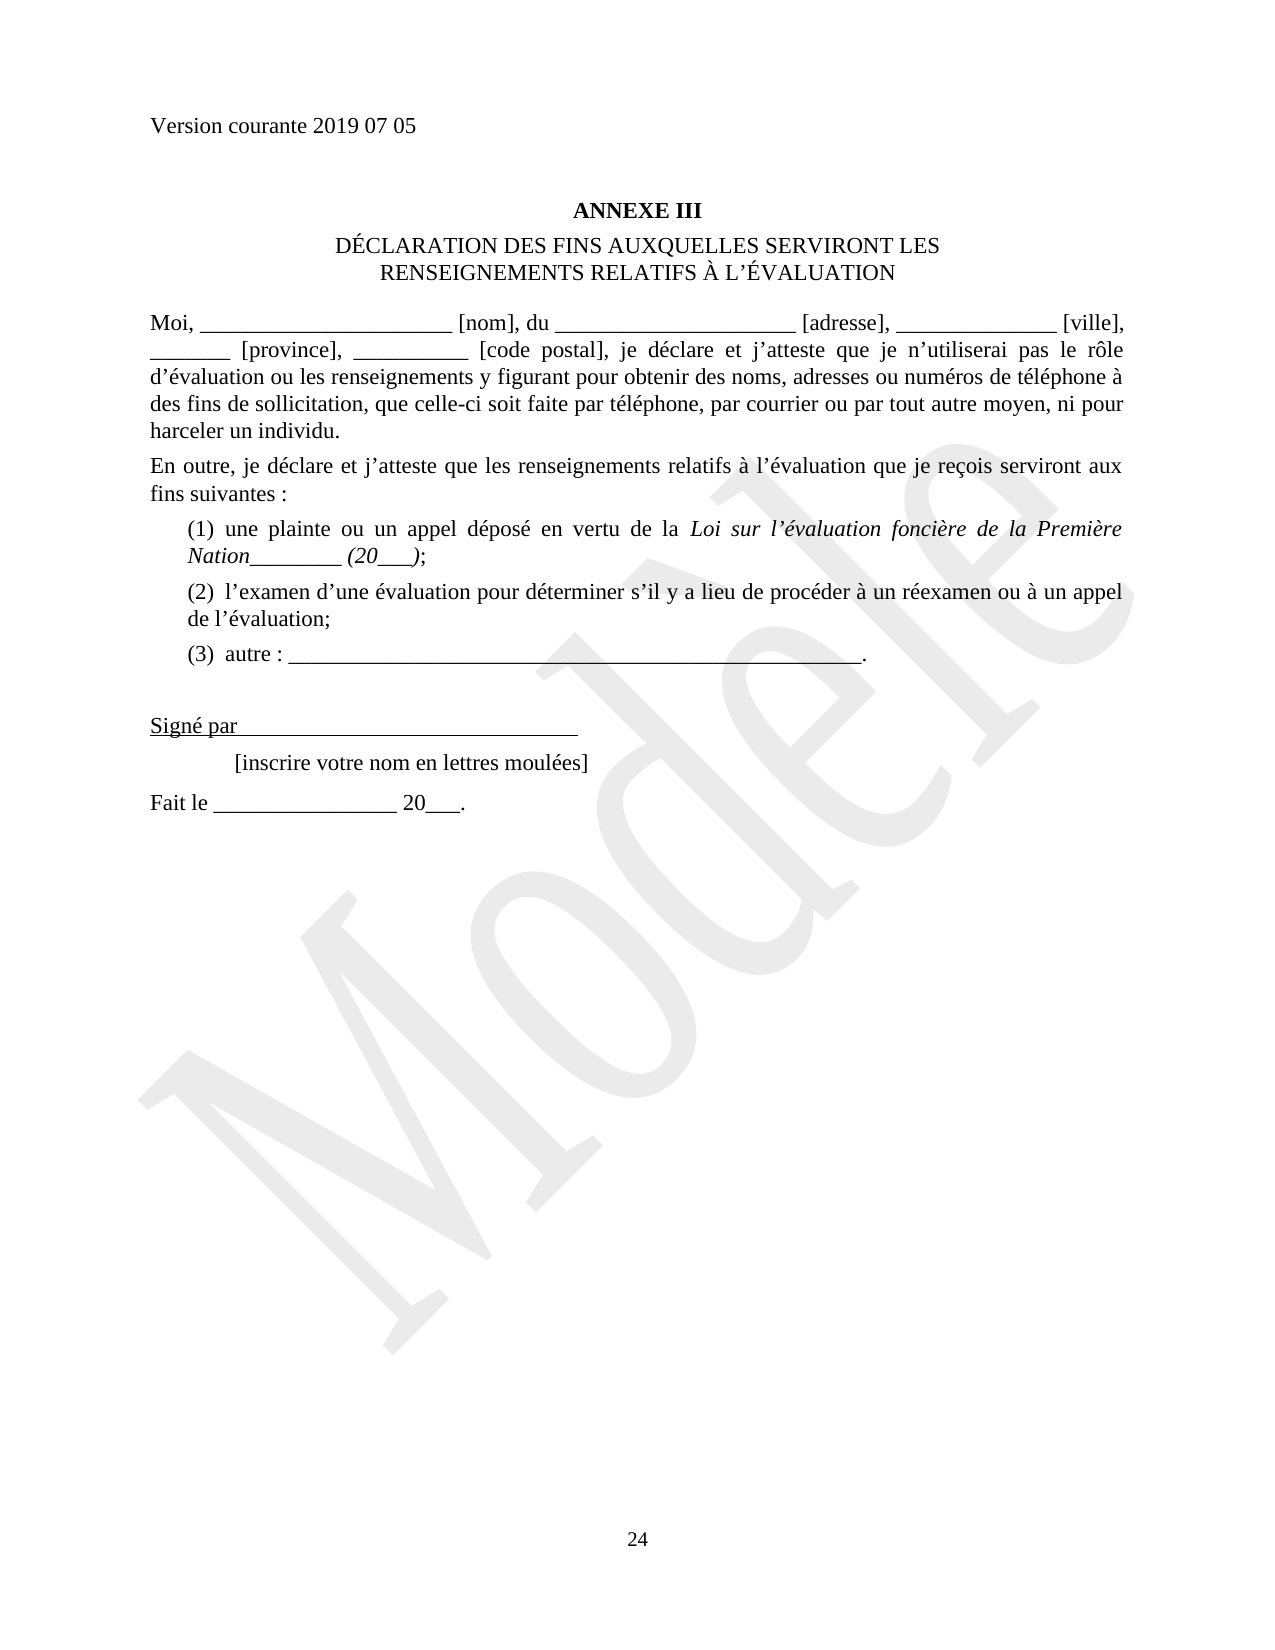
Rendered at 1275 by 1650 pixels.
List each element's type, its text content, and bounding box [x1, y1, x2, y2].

text Signé par [150, 712, 1125, 739]
text ANNEXE III [150, 196, 1125, 223]
text (2) l’examen d’une évaluation pour déterminer s’il y a lieu de procéder à un réexamen ou à un appel de l’évaluation; [187, 577, 1125, 631]
text Fait le ________________ 20___. [150, 788, 1125, 816]
text Moi, ______________________ [nom], du _____________________ [adresse], ______________ [ville], _______ [province], __________ [code postal], je déclare et j’atteste que je n’utiliserai pas le rôle d’évaluation ou les renseignements y figurant pour obtenir des noms, adresses ou numéros de téléphone à des fins de sollicitation, que celle-ci soit faite par téléphone, par courrier ou par tout autre moyen, ni pour harceler un individu. [150, 308, 1125, 443]
text (3) autre : __________________________________________________. [187, 639, 1125, 667]
text En outre, je déclare et j’atteste que les renseignements relatifs à l’évaluation que je reçois serviront aux fins suivantes : [150, 452, 1125, 506]
text [inscrire votre nom en lettres moulées] [150, 748, 1125, 775]
text RENSEIGNEMENTS RELATIFS À L’ÉVALUATION [150, 258, 1125, 286]
text (1) une plainte ou un appel déposé en vertu de la Loi sur l’évaluation foncière de la Première Nation________ (20___); [187, 514, 1125, 568]
text DÉCLARATION DES FINS AUXQUELLES SERVIRONT Les [150, 231, 1125, 258]
